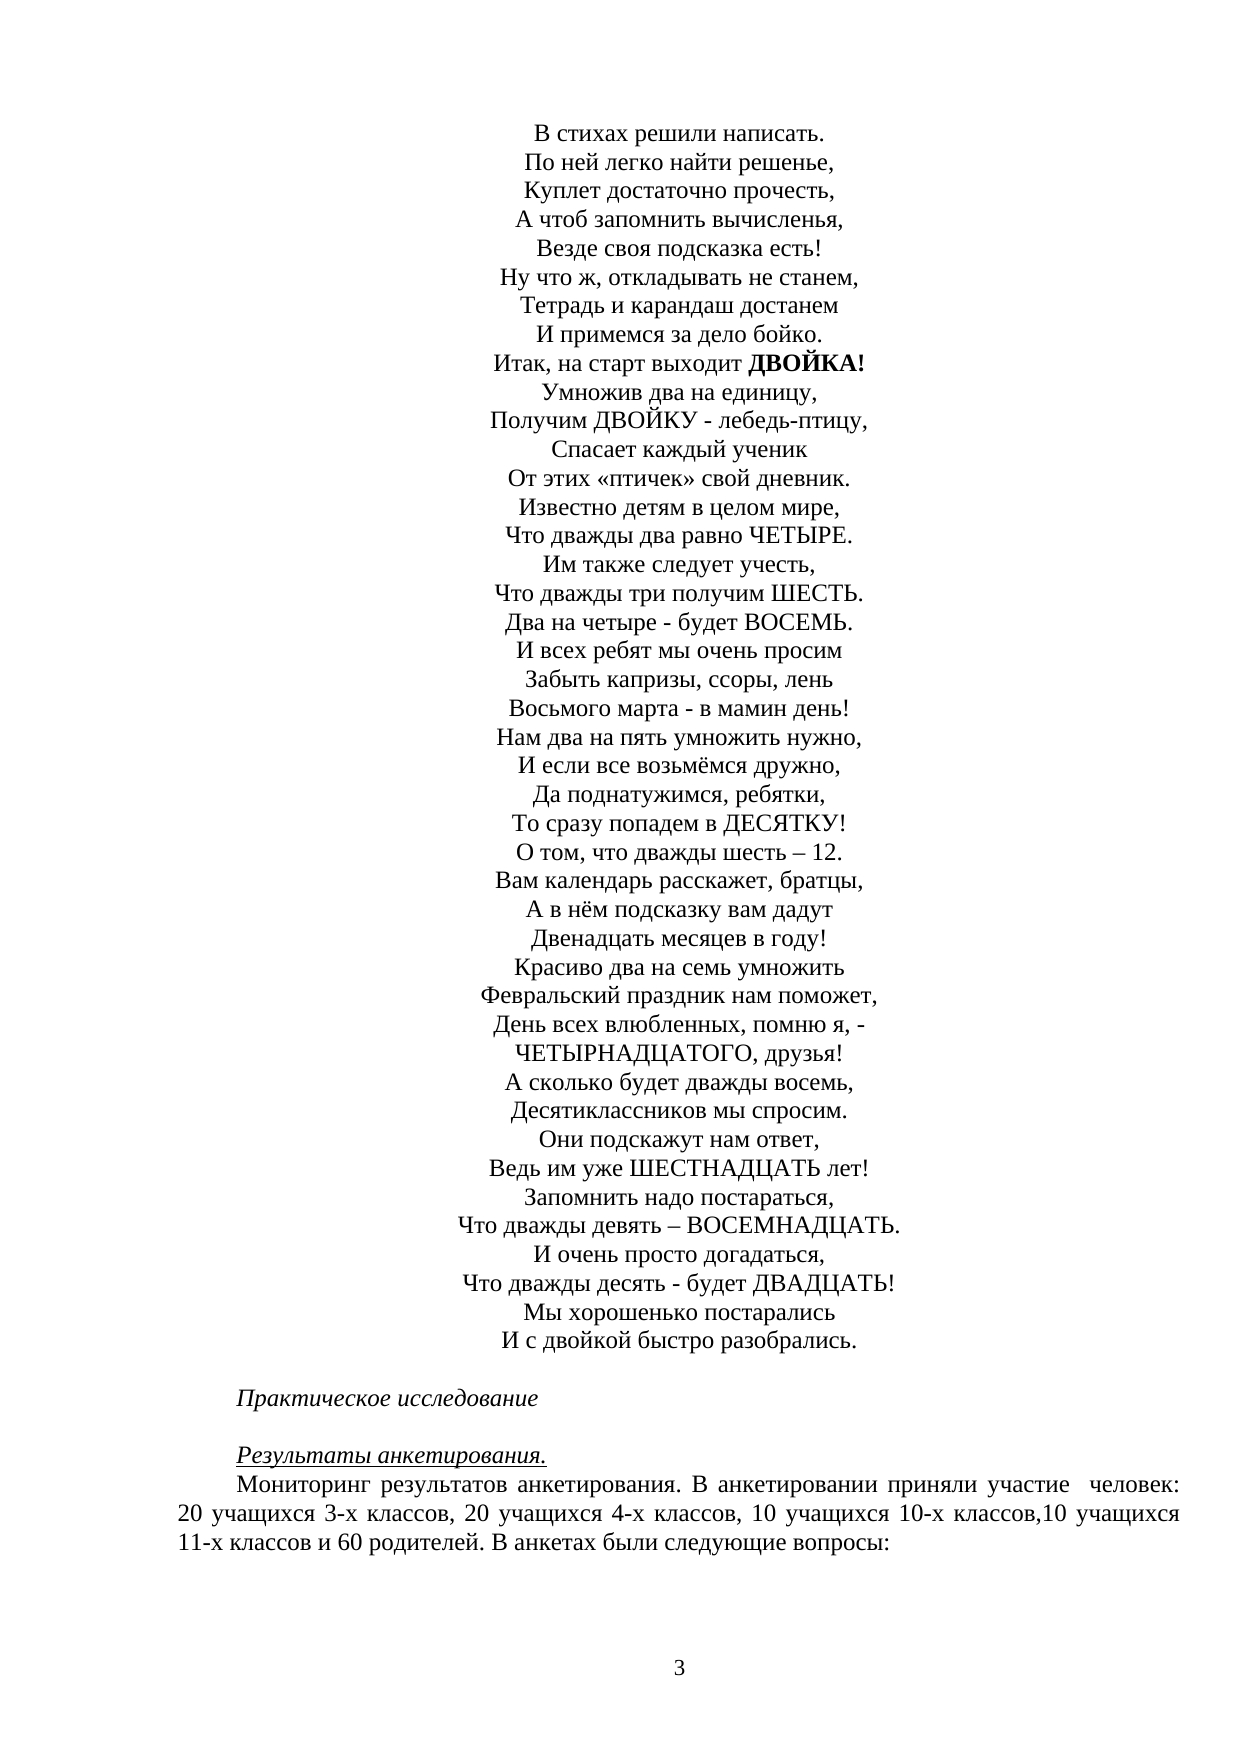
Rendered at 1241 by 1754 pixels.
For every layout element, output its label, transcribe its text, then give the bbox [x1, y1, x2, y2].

text Что дважды десять - будет ДВАДЦАТЬ! [177, 1268, 1181, 1297]
text По ней легко найти решенье, [177, 147, 1181, 176]
text Умножив два на единицу, [177, 377, 1181, 406]
text И очень просто догадаться, [177, 1239, 1181, 1268]
text Восьмого марта - в мамин день! [177, 693, 1181, 722]
text Красиво два на семь умножить [177, 952, 1181, 981]
text И примемся за дело бойко. [177, 319, 1181, 348]
text Им также следует учесть, [177, 549, 1181, 578]
text И с двойкой быстро разобрались. [177, 1326, 1181, 1354]
text Вам календарь расскажет, братцы, [177, 866, 1181, 894]
text И всех ребят мы очень просим [177, 636, 1181, 664]
text То сразу попадем в ДЕСЯТКУ! [177, 808, 1181, 837]
text Результаты анкетирования. [177, 1441, 1181, 1469]
text Они подскажут нам ответ, [177, 1124, 1181, 1153]
text Куплет достаточно прочесть, [177, 176, 1181, 204]
text А сколько будет дважды восемь, [177, 1067, 1181, 1096]
text В стихах решили написать. [177, 118, 1181, 147]
text Запомнить надо постараться, [177, 1182, 1181, 1211]
text Двенадцать месяцев в году! [177, 923, 1181, 952]
text Да поднатужимся, ребятки, [177, 779, 1181, 808]
text Десятиклассников мы спросим. [177, 1096, 1181, 1124]
text Итак, на старт выходит ДВОЙКА! [177, 348, 1181, 377]
text Получим ДВОЙКУ - лебедь-птицу, [177, 406, 1181, 434]
text Спасает каждый ученик [177, 434, 1181, 463]
text Известно детям в целом мире, [177, 492, 1181, 521]
text Нам два на пять умножить нужно, [177, 722, 1181, 751]
text А чтоб запомнить вычисленья, [177, 204, 1181, 233]
text И если все возьмёмся дружно, [177, 751, 1181, 779]
text От этих «птичек» свой дневник. [177, 463, 1181, 492]
text ЧЕТЫРНАДЦАТОГО, друзья! [177, 1038, 1181, 1067]
text А в нём подсказку вам дадут [177, 894, 1181, 923]
text Февральский праздник нам поможет, [177, 981, 1181, 1009]
text Тетрадь и карандаш достанем [177, 291, 1181, 319]
text Везде своя подсказка есть! [177, 233, 1181, 262]
text Ведь им уже ШЕСТНАДЦАТЬ лет! [177, 1153, 1181, 1182]
text Практическое исследование [177, 1383, 1181, 1412]
text Мы хорошенько постарались [177, 1297, 1181, 1326]
text Забыть капризы, ссоры, лень [177, 664, 1181, 693]
text Два на четыре - будет ВОСЕМЬ. [177, 607, 1181, 636]
text Ну что ж, откладывать не станем, [177, 262, 1181, 291]
text Что дважды два равно ЧЕТЫРЕ. [177, 521, 1181, 549]
text Что дважды девять – ВОСЕМНАДЦАТЬ. [177, 1211, 1181, 1239]
text Что дважды три получим ШЕСТЬ. [177, 578, 1181, 607]
text Мониторинг результатов анкетирования. В анкетировании приняли участие человек: 20 учащихся 3-х классов, 20 учащихся 4-х классов, 10 учащихся 10-х классов,10 учащихся 11-х классов и 60 родителей. В анкетах были следующие вопросы: [177, 1469, 1181, 1556]
text День всех влюбленных, помню я, - [177, 1009, 1181, 1038]
text О том, что дважды шесть – 12. [177, 837, 1181, 866]
